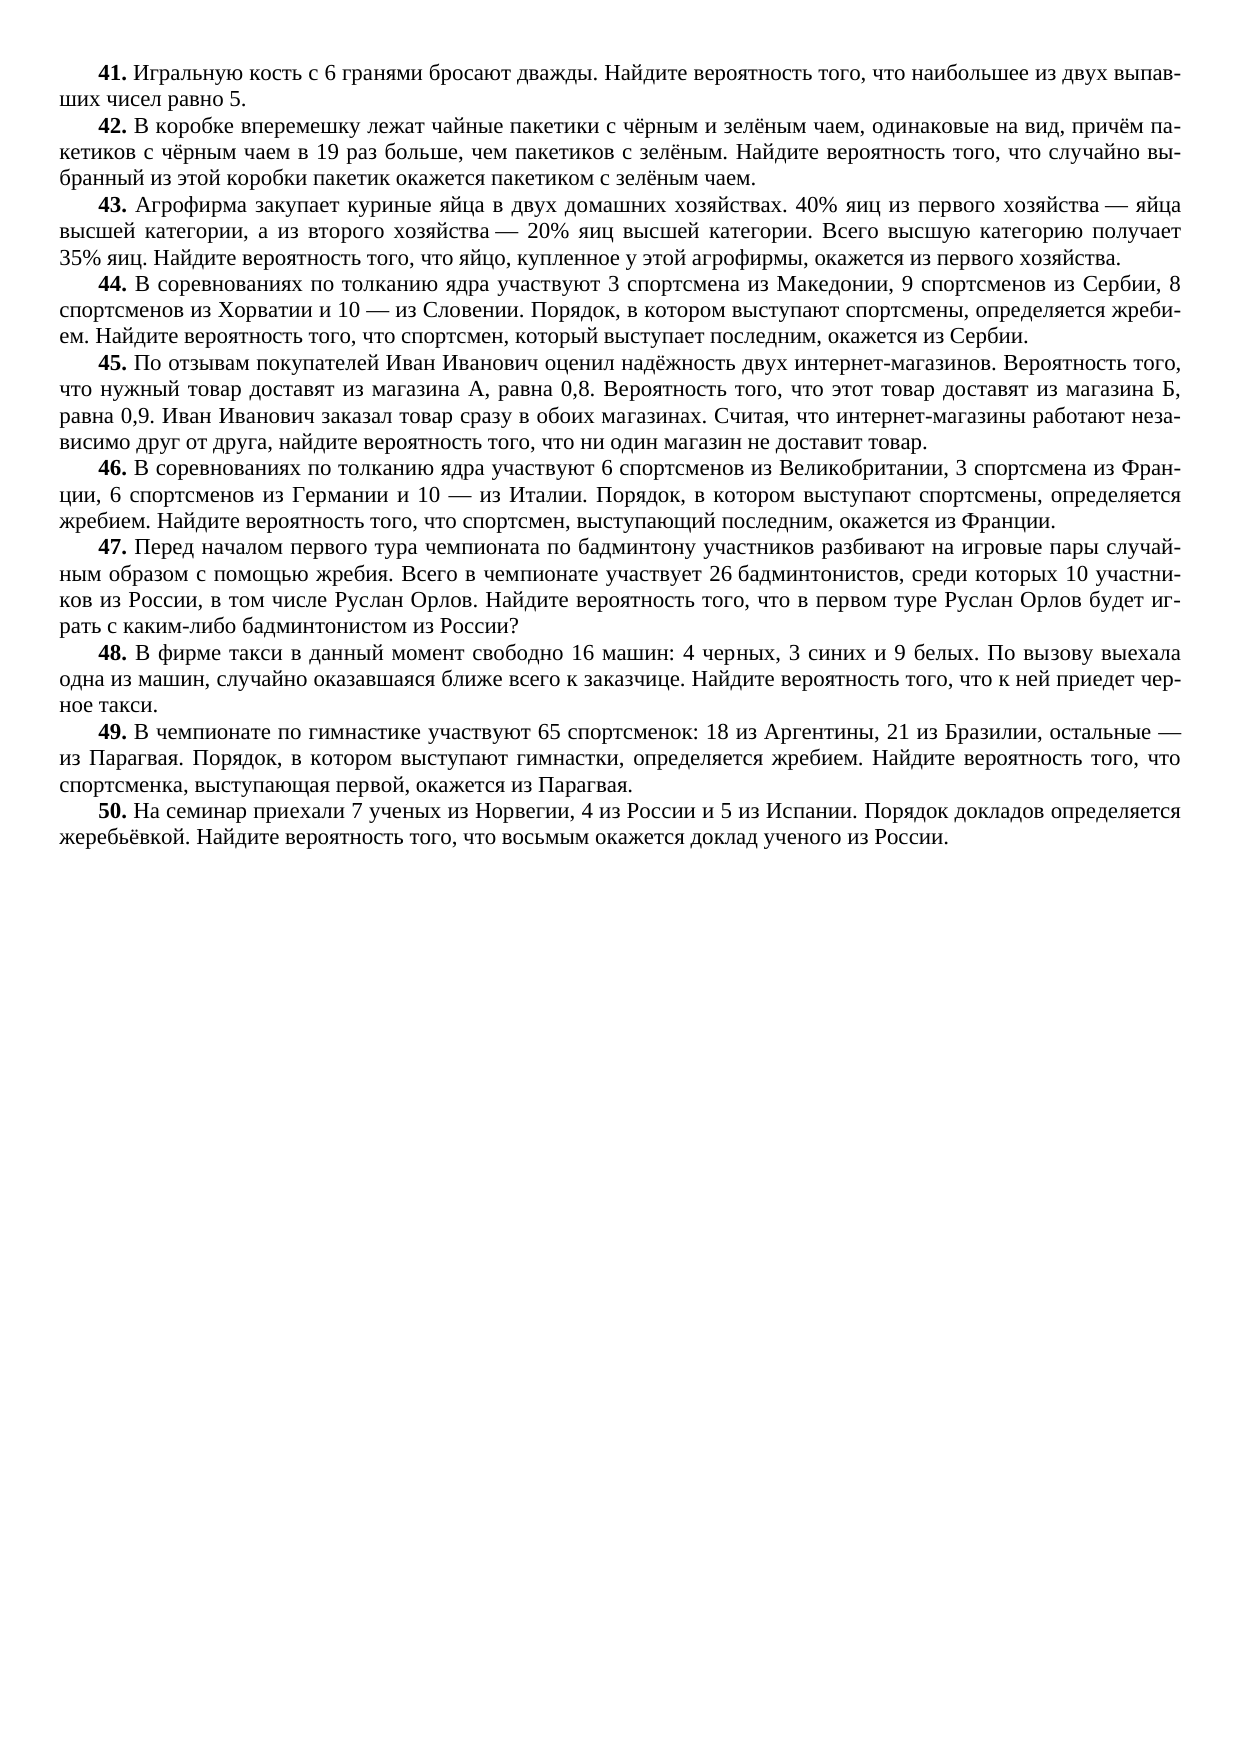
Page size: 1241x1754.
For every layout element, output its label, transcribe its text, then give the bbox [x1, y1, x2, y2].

text 46. В соревнованиях по толканию ядра участвуют 6 спортсменов из Великобритании, 3 спортсмена из Франции, 6 спортсменов из Германии и 10 — из Италии. Порядок, в котором выступают спортсмены, определяется жребием. Найдите вероятность того, что спортсмен, выступающий последним, окажется из Франции. [59, 454, 1181, 533]
text 49. В чемпионате по гимнастике участвуют 65 спортсменок: 18 из Аргентины, 21 из Бразилии, остальные — из Парагвая. Порядок, в котором выступают гимнастки, определяется жребием. Найдите вероятность того, что спортсменка, выступающая первой, окажется из Парагвая. [59, 718, 1181, 797]
text 50. На семинар приехали 7 ученых из Норвегии, 4 из России и 5 из Испании. Порядок докладов определяется жеребьёвкой. Найдите вероятность того, что восьмым окажется доклад ученого из России. [59, 797, 1181, 850]
text 41. Игральную кость с 6 гранями бросают дважды. Найдите вероятность того, что наибольшее из двух выпавших чисел равно 5. [59, 59, 1181, 112]
text 43. Агрофирма закупает куриные яйца в двух домашних хозяйствах. 40% яиц из первого хозяйства — яйца высшей категории, а из второго хозяйства — 20% яиц высшей категории. Всего высшую категорию получает 35% яиц. Найдите вероятность того, что яйцо, купленное у этой агрофирмы, окажется из первого хозяйства. [59, 191, 1181, 270]
text 45. По отзывам покупателей Иван Иванович оценил надёжность двух интернет-магазинов. Вероятность того, что нужный товар доставят из магазина А, равна 0,8. Вероятность того, что этот товар доставят из магазина Б, равна 0,9. Иван Иванович заказал товар сразу в обоих магазинах. Считая, что интернет-магазины работают независимо друг от друга, найдите вероятность того, что ни один магазин не доставит товар. [59, 349, 1181, 454]
text 44. В соревнованиях по толканию ядра участвуют 3 спортсмена из Македонии, 9 спортсменов из Сербии, 8 спортсменов из Хорватии и 10 — из Словении. Порядок, в котором выступают спортсмены, определяется жребием. Найдите вероятность того, что спортсмен, который выступает последним, окажется из Сербии. [59, 270, 1181, 349]
text 48. В фирме такси в данный момент свободно 16 машин: 4 черных, 3 синих и 9 белых. По вызову выехала одна из машин, случайно оказавшаяся ближе всего к заказчице. Найдите вероятность того, что к ней приедет черное такси. [59, 639, 1181, 718]
text 42. В коробке вперемешку лежат чайные пакетики с чёрным и зелёным чаем, одинаковые на вид, причём пакетиков с чёрным чаем в 19 раз больше, чем пакетиков с зелёным. Найдите вероятность того, что случайно выбранный из этой коробки пакетик окажется пакетиком с зелёным чаем. [59, 112, 1181, 191]
text 47. Перед началом первого тура чемпионата по бадминтону участников разбивают на игровые пары случайным образом с помощью жребия. Всего в чемпионате участвует 26 бадминтонистов, среди которых 10 участников из России, в том числе Руслан Орлов. Найдите вероятность того, что в первом туре Руслан Орлов будет играть с каким-либо бадминтонистом из России? [59, 533, 1181, 639]
